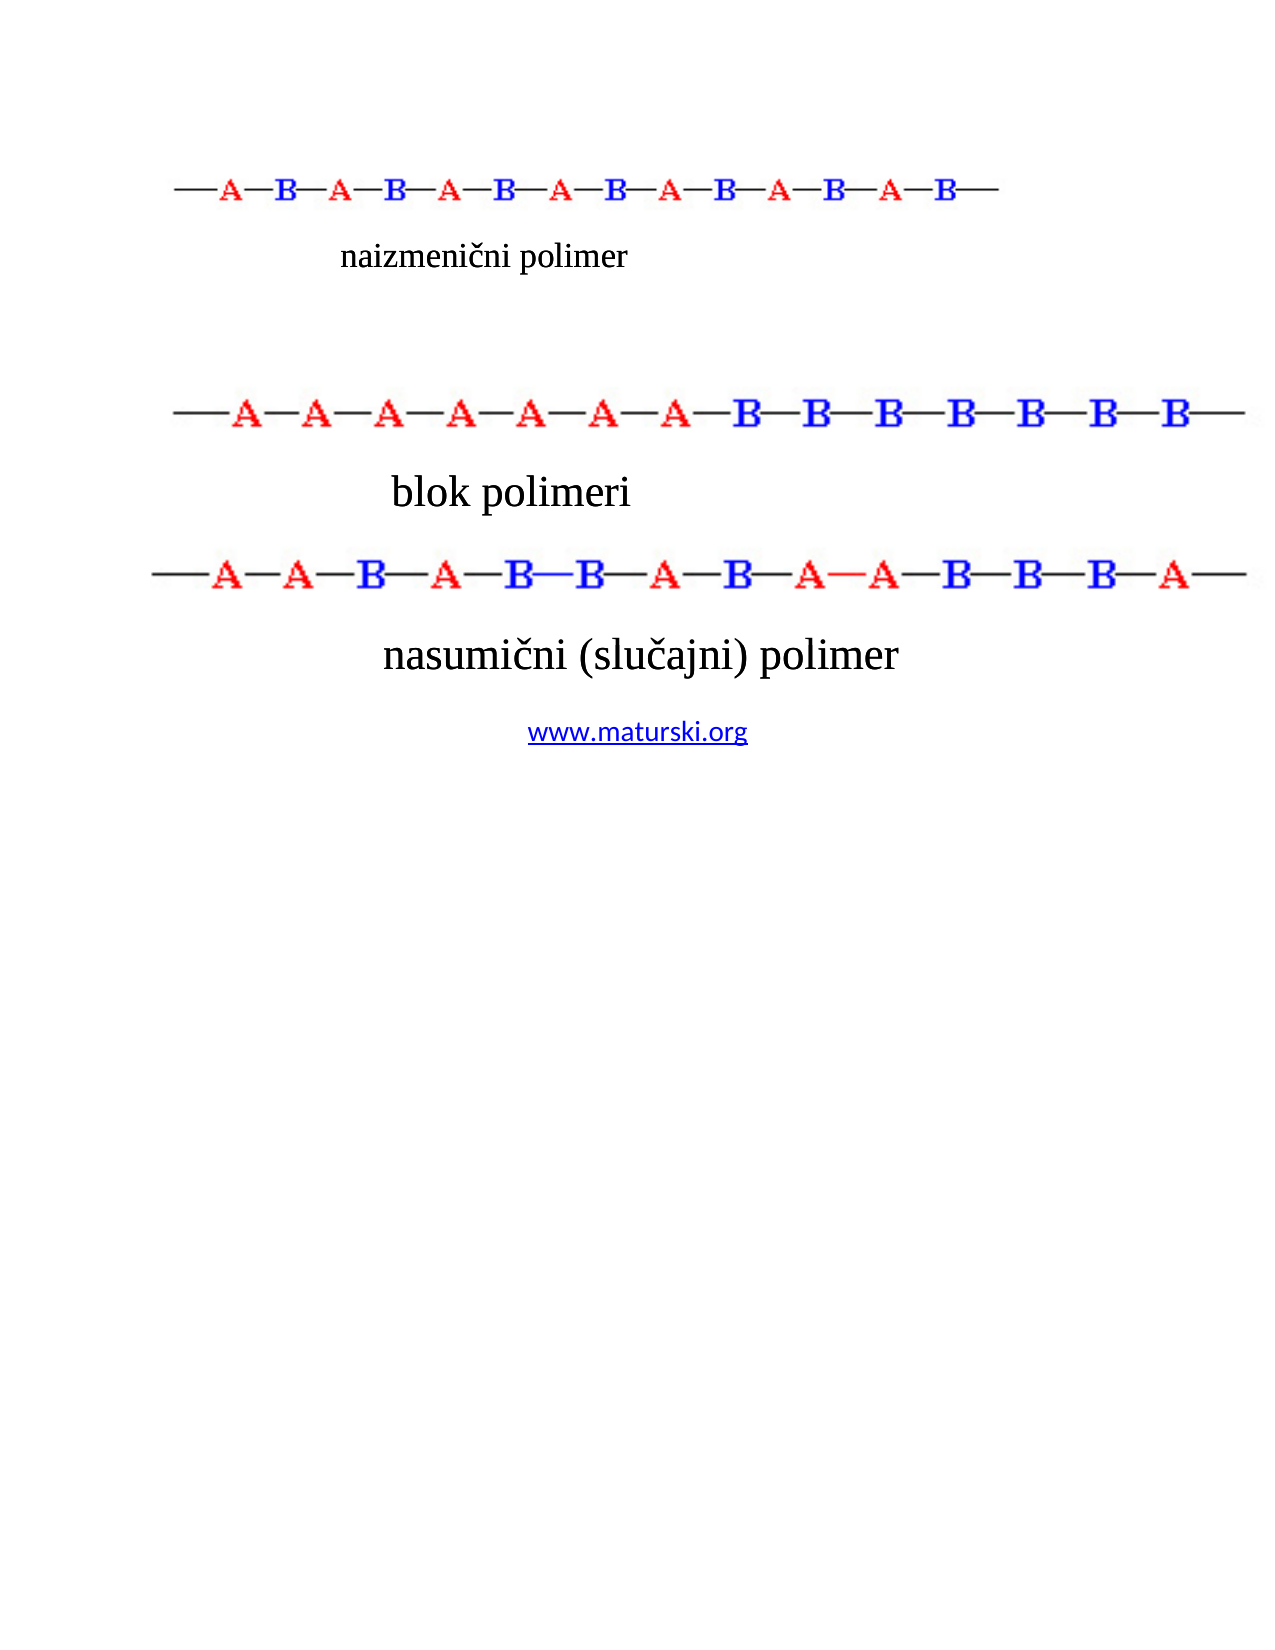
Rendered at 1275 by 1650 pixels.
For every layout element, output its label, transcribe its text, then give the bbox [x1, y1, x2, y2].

text www.maturski.org [150, 713, 1125, 749]
